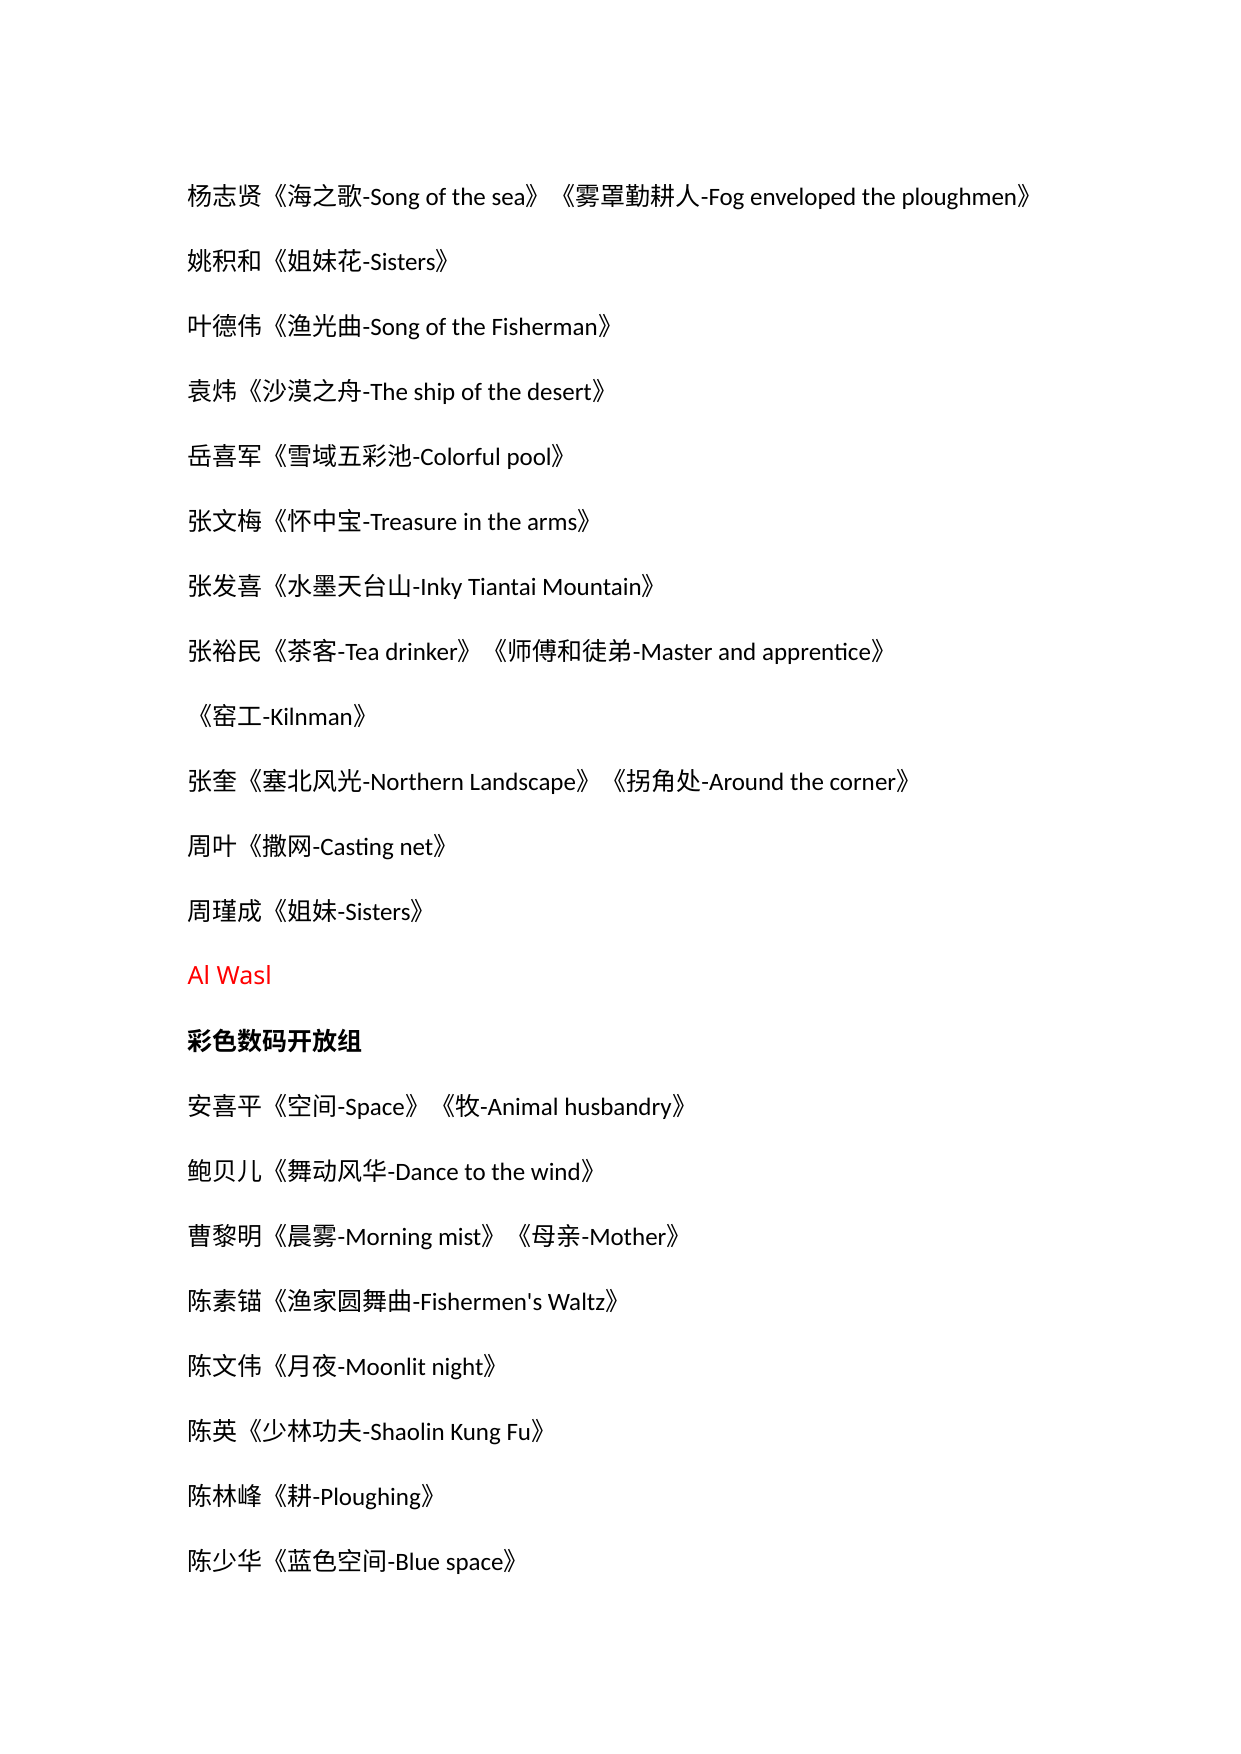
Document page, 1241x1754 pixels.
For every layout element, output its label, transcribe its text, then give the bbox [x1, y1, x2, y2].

text 姚积和《姐妹花-Sisters》 [187, 227, 1053, 292]
text 《窑工-Kilnman》 [187, 682, 1053, 747]
text 周瑾成《姐妹-Sisters》 [187, 877, 1053, 942]
text 张裕民《茶客-Tea drinker》《师傅和徒弟-Master and apprentice》 [187, 617, 1053, 682]
text 陈少华《蓝色空间-Blue space》 [187, 1527, 1053, 1592]
text 岳喜军《雪域五彩池-Colorful pool》 [187, 422, 1053, 487]
text 陈林峰《耕-Ploughing》 [187, 1462, 1053, 1527]
list 彩色数码开放组 [187, 1007, 1053, 1072]
text 袁炜《沙漠之舟-The ship of the desert》 [187, 357, 1053, 422]
text 陈英《少林功夫-Shaolin Kung Fu》 [187, 1397, 1053, 1462]
text 叶德伟《渔光曲-Song of the Fisherman》 [187, 292, 1053, 357]
text 陈素锚《渔家圆舞曲-Fishermen's Waltz》 [187, 1267, 1053, 1332]
text 张奎《塞北风光-Northern Landscape》《拐角处-Around the corner》 [187, 747, 1053, 812]
text 张发喜《水墨天台山-Inky Tiantai Mountain》 [187, 552, 1053, 617]
text 张文梅《怀中宝-Treasure in the arms》 [187, 487, 1053, 552]
text 鲍贝儿《舞动风华-Dance to the wind》 [187, 1137, 1053, 1202]
text Al Wasl [187, 942, 1053, 1007]
text 安喜平《空间-Space》《牧-Animal husbandry》 [187, 1072, 1053, 1137]
text 周叶《撒网-Casting net》 [187, 812, 1053, 877]
text 陈文伟《月夜-Moonlit night》 [187, 1332, 1053, 1397]
text 杨志贤《海之歌-Song of the sea》《雾罩勤耕人-Fog enveloped the ploughmen》 [187, 162, 1053, 227]
text 曹黎明《晨雾-Morning mist》《母亲-Mother》 [187, 1202, 1053, 1267]
